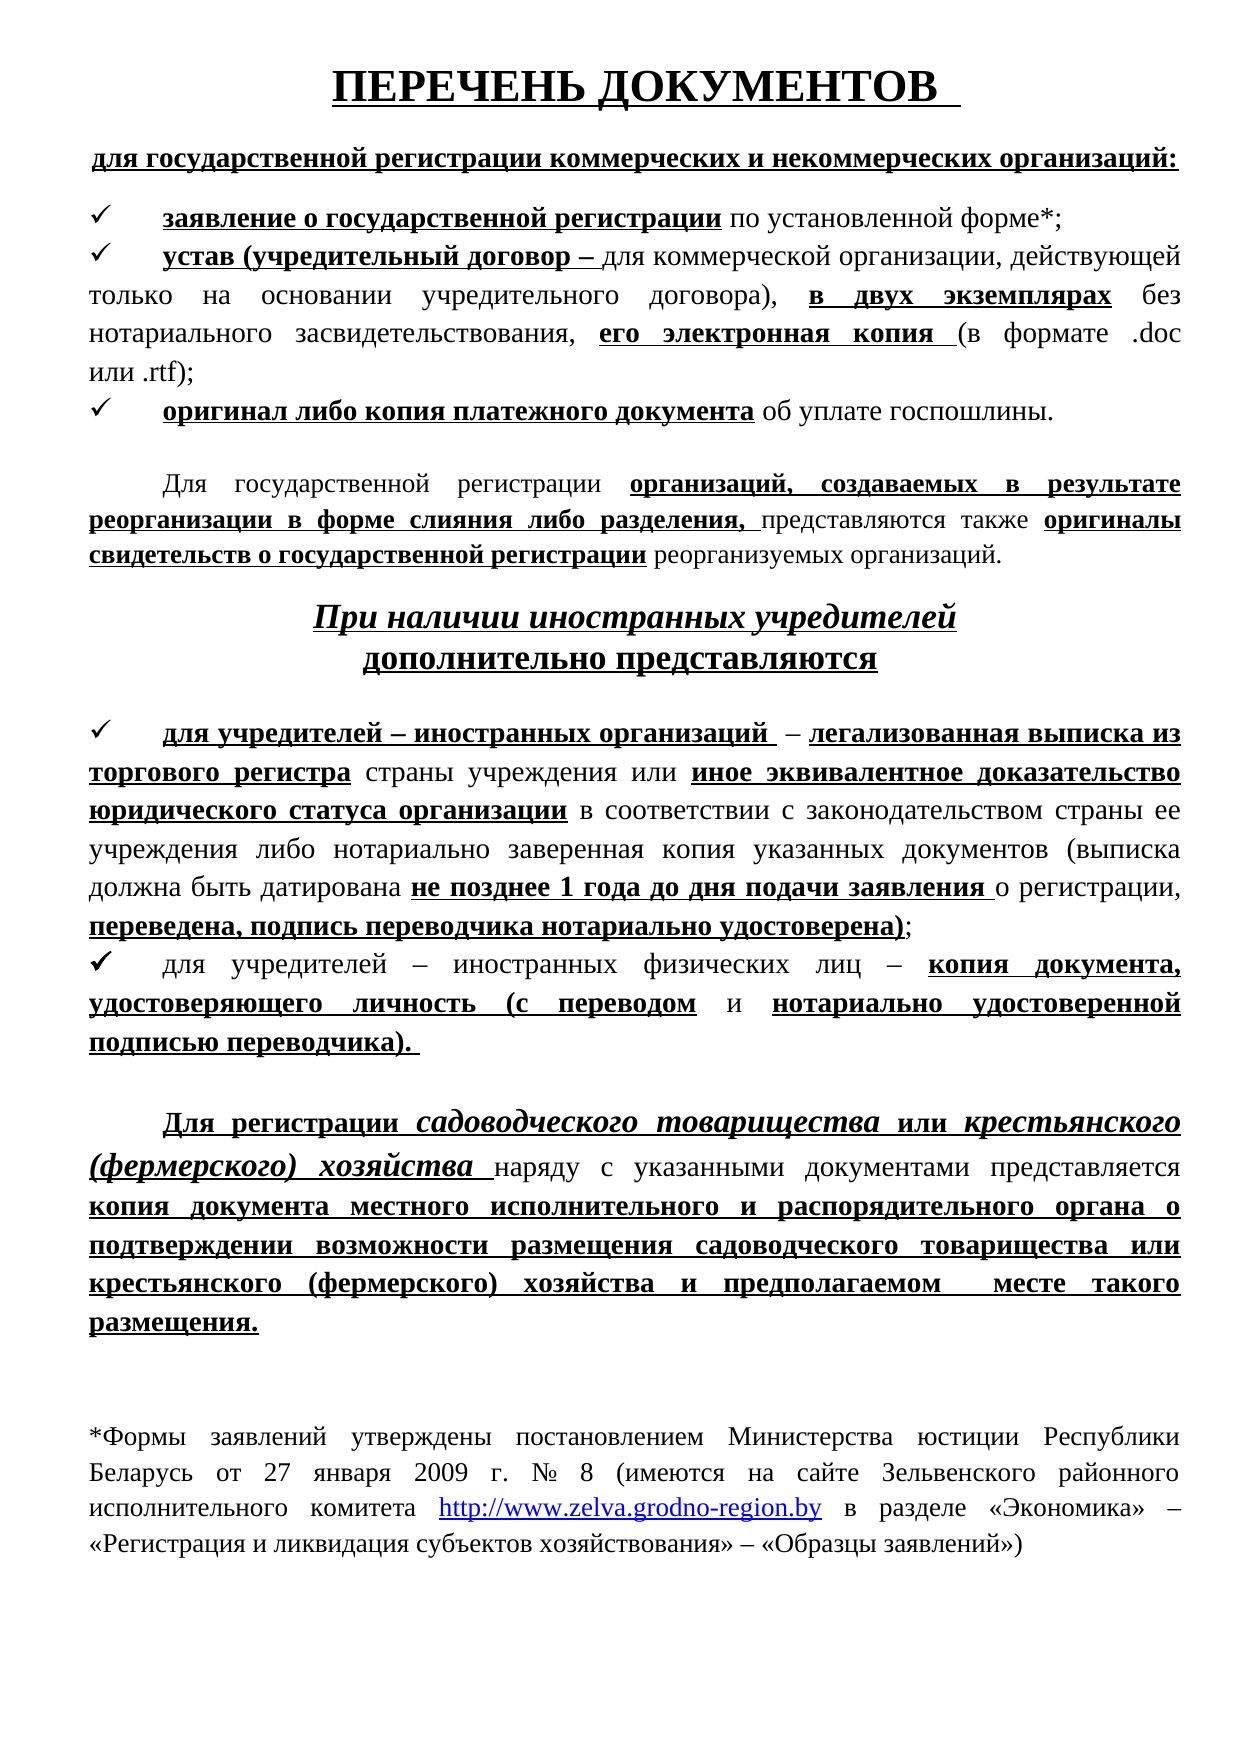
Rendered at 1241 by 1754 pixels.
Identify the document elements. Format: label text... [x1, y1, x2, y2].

text дополнительно представляются [89, 636, 1181, 677]
list для учредителей – иностранных организаций – легализованная выписка из торгового регистра страны учреждения или иное эквивалентное доказательство юридического статуса организации в соответствии с законодательством страны ее учреждения либо нотариально заверенная копия указанных документов (выписка должна быть датирована не позднее 1 года до дня подачи заявления о регистрации, переведена, подпись переводчика нотариально удостоверена); [89, 715, 1181, 942]
list Для регистрации садоводческого товарищества или крестьянского (фермерского) хозяйства наряду с указанными документами представляется копия документа местного исполнительного и распорядительного органа о подтверждении возможности размещения садоводческого товарищества или крестьянского (фермерского) хозяйства и предполагаемом месте такого размещения. [89, 1296, 1181, 1337]
list Для регистрации садоводческого товарищества или крестьянского (фермерского) хозяйства наряду с указанными документами представляется копия документа местного исполнительного и распорядительного органа о подтверждении возможности размещения садоводческого товарищества или крестьянского (фермерского) хозяйства и предполагаемом месте такого размещения. [89, 1219, 1181, 1256]
list устав (учредительный договор – для коммерческой организации, действующей только на основании учредительного договора), в двух экземплярах без нотариального засвидетельствования, его электронная копия (в формате .doc или .rtf); [89, 238, 1181, 388]
list для учредителей – иностранных физических лиц – копия документа, удостоверяющего личность (с переводом и нотариально удостоверенной подписью переводчика). [89, 947, 1181, 1057]
text При наличии иностранных учредителей [89, 595, 1181, 636]
list Для государственной регистрации организаций, создаваемых в результате реорганизации в форме слияния либо разделения, представляются также оригиналы свидетельств о государственной регистрации реорганизуемых организаций. [89, 467, 1181, 570]
text ПЕРЕЧЕНЬ ДОКУМЕНТОВ [89, 59, 1181, 112]
list Для регистрации садоводческого товарищества или крестьянского (фермерского) хозяйства наряду с указанными документами представляется копия документа местного исполнительного и распорядительного органа о подтверждении возможности размещения садоводческого товарищества или крестьянского (фермерского) хозяйства и предполагаемом месте такого размещения. [89, 1101, 1181, 1217]
text *Формы заявлений утверждены постановлением Министерства юстиции Республики Беларусь от 27 января 2009 г. № 8 (имеются на сайте Зельвенского районного исполнительного комитета http://www.zelva.grodno-region.by в разделе «Экономика» – «Регистрация и ликвидация субъектов хозяйствования» – «Образцы заявлений») [89, 1420, 1181, 1558]
list заявление о государственной регистрации по установленной форме*; [89, 200, 1181, 233]
list оригинал либо копия платежного документа об уплате госпошлины. [89, 393, 1181, 426]
list Для регистрации садоводческого товарищества или крестьянского (фермерского) хозяйства наряду с указанными документами представляется копия документа местного исполнительного и распорядительного органа о подтверждении возможности размещения садоводческого товарищества или крестьянского (фермерского) хозяйства и предполагаемом месте такого размещения. [89, 1258, 1181, 1294]
text для государственной регистрации коммерческих и некоммерческих организаций: [89, 140, 1181, 174]
